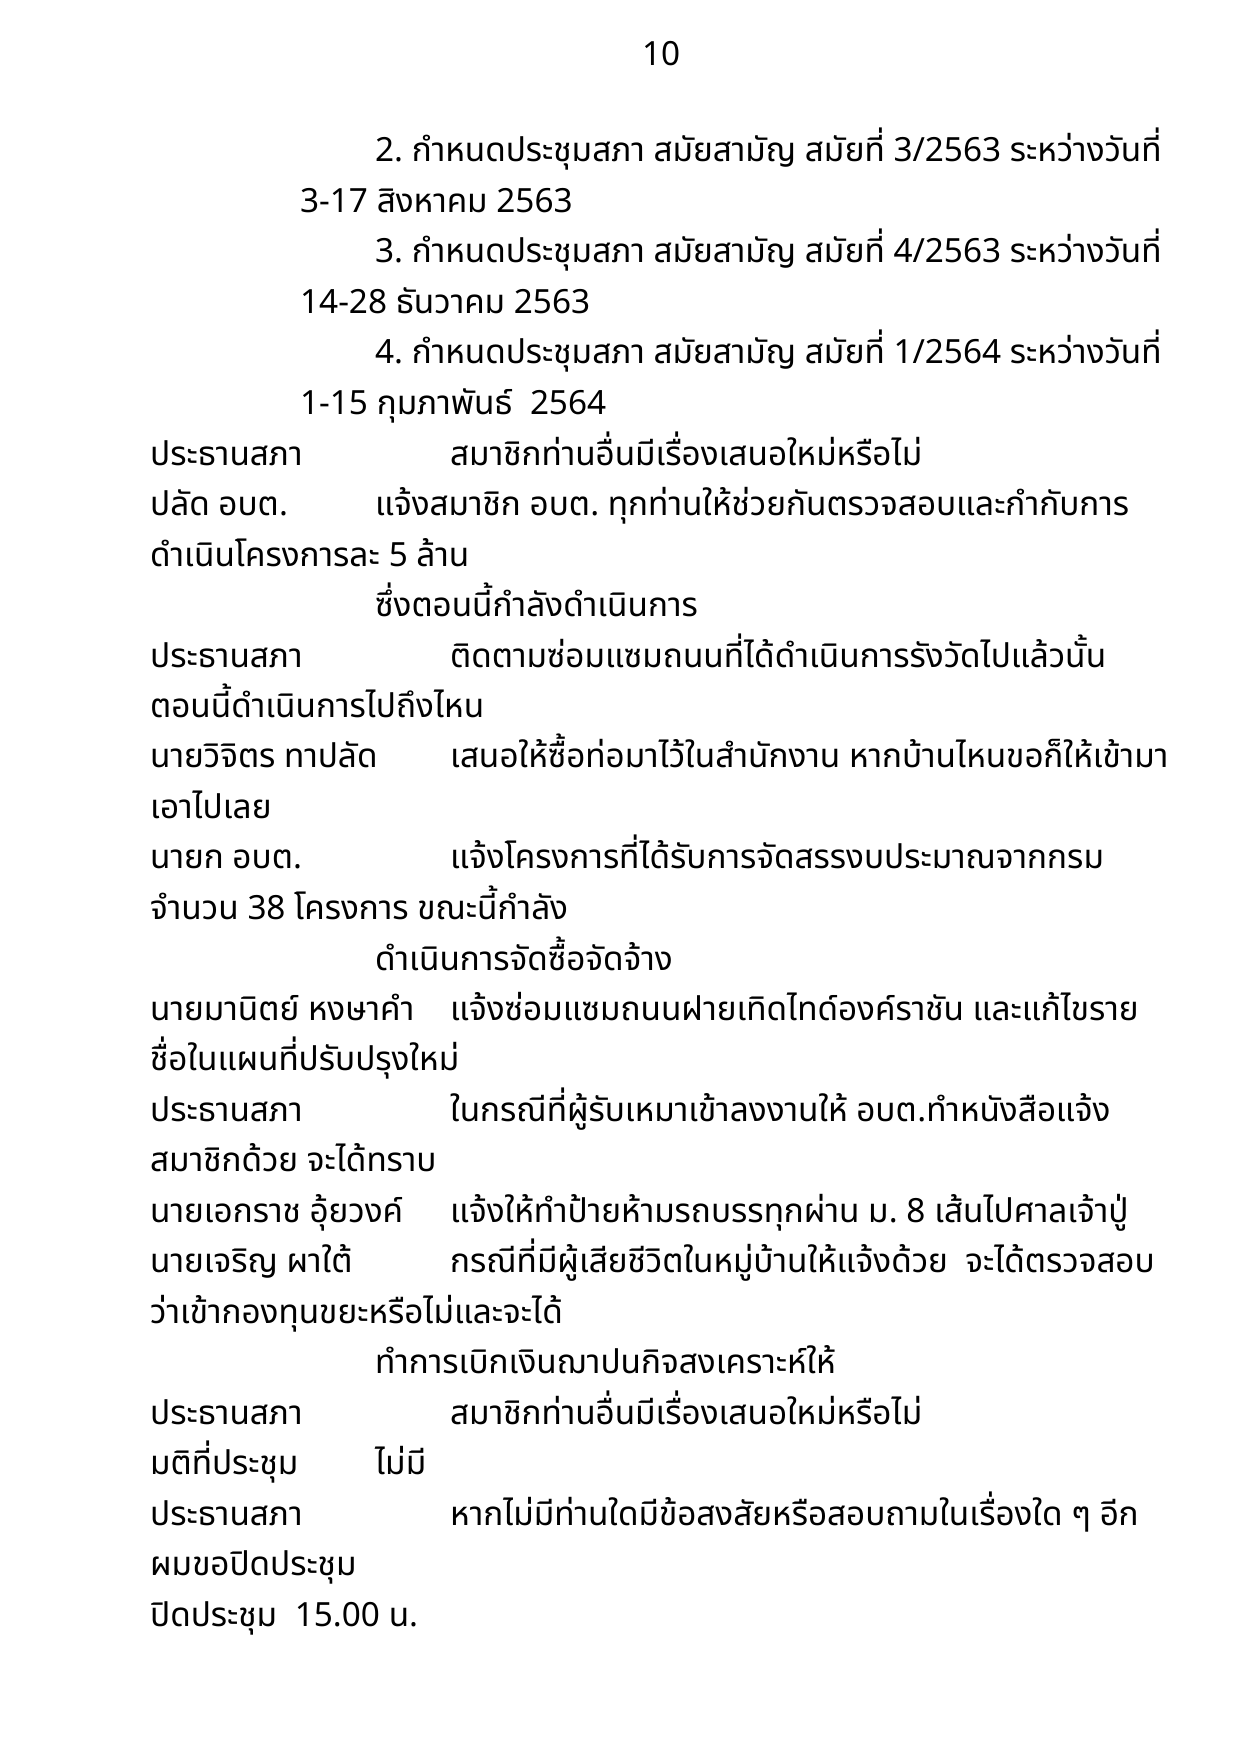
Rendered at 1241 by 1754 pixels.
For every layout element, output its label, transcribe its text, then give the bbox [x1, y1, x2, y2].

text ประธานสภา สมาชิกท่านอื่นมีเรื่องเสนอใหม่หรือไม่ [150, 1389, 1172, 1439]
text ปลัด อบต. แจ้งสมาชิก อบต. ทุกท่านให้ช่วยกันตรวจสอบและกำกับการดำเนินโครงการละ 5 ล้าน [150, 480, 1172, 581]
text 3. กำหนดประชุมสภา สมัยสามัญ สมัยที่ 4/2563 ระหว่างวันที่ 14-28 ธันวาคม 2563 [300, 227, 1172, 328]
text มติที่ประชุม ไม่มี [150, 1439, 1172, 1489]
text ทำการเบิกเงินฌาปนกิจสงเคราะห์ให้ [300, 1338, 1172, 1389]
text นายเจริญ ผาใต้ กรณีที่มีผู้เสียชีวิตในหมู่บ้านให้แจ้งด้วย จะได้ตรวจสอบว่าเข้ากองทุนขยะหรือไม่และจะได้ [150, 1237, 1172, 1338]
text ประธานสภา หากไม่มีท่านใดมีข้อสงสัยหรือสอบถามในเรื่องใด ๆ อีก ผมขอปิดประชุม [150, 1489, 1172, 1590]
text 2. กำหนดประชุมสภา สมัยสามัญ สมัยที่ 3/2563 ระหว่างวันที่ 3-17 สิงหาคม 2563 [300, 126, 1172, 227]
text นายวิจิตร ทาปลัด เสนอให้ซื้อท่อมาไว้ในสำนักงาน หากบ้านไหนขอก็ให้เข้ามาเอาไปเลย [150, 732, 1172, 833]
text นายก อบต. แจ้งโครงการที่ได้รับการจัดสรรงบประมาณจากกรม จำนวน 38 โครงการ ขณะนี้กำลัง [150, 833, 1172, 934]
text ประธานสภา ติดตามซ่อมแซมถนนที่ได้ดำเนินการรังวัดไปแล้วนั้น ตอนนี้ดำเนินการไปถึงไหน [150, 632, 1172, 732]
text ประธานสภา ในกรณีที่ผู้รับเหมาเข้าลงงานให้ อบต.ทำหนังสือแจ้งสมาชิกด้วย จะได้ทราบ [150, 1086, 1172, 1187]
text ซึ่งตอนนี้กำลังดำเนินการ [300, 581, 1172, 632]
text นายมานิตย์ หงษาคำ แจ้งซ่อมแซมถนนฝายเทิดไทด์องค์ราชัน และแก้ไขรายชื่อในแผนที่ปรับปรุงใหม่ [150, 985, 1172, 1086]
text นายเอกราช อุ้ยวงค์ แจ้งให้ทำป้ายห้ามรถบรรทุกผ่าน ม. 8 เส้นไปศาลเจ้าปู่ [150, 1187, 1172, 1237]
text ประธานสภา สมาชิกท่านอื่นมีเรื่องเสนอใหม่หรือไม่ [150, 429, 1172, 480]
text 4. กำหนดประชุมสภา สมัยสามัญ สมัยที่ 1/2564 ระหว่างวันที่ 1-15 กุมภาพันธ์ 2564 [300, 328, 1172, 429]
text ดำเนินการจัดซื้อจัดจ้าง [300, 934, 1172, 985]
text ปิดประชุม 15.00 น. [150, 1590, 1172, 1641]
